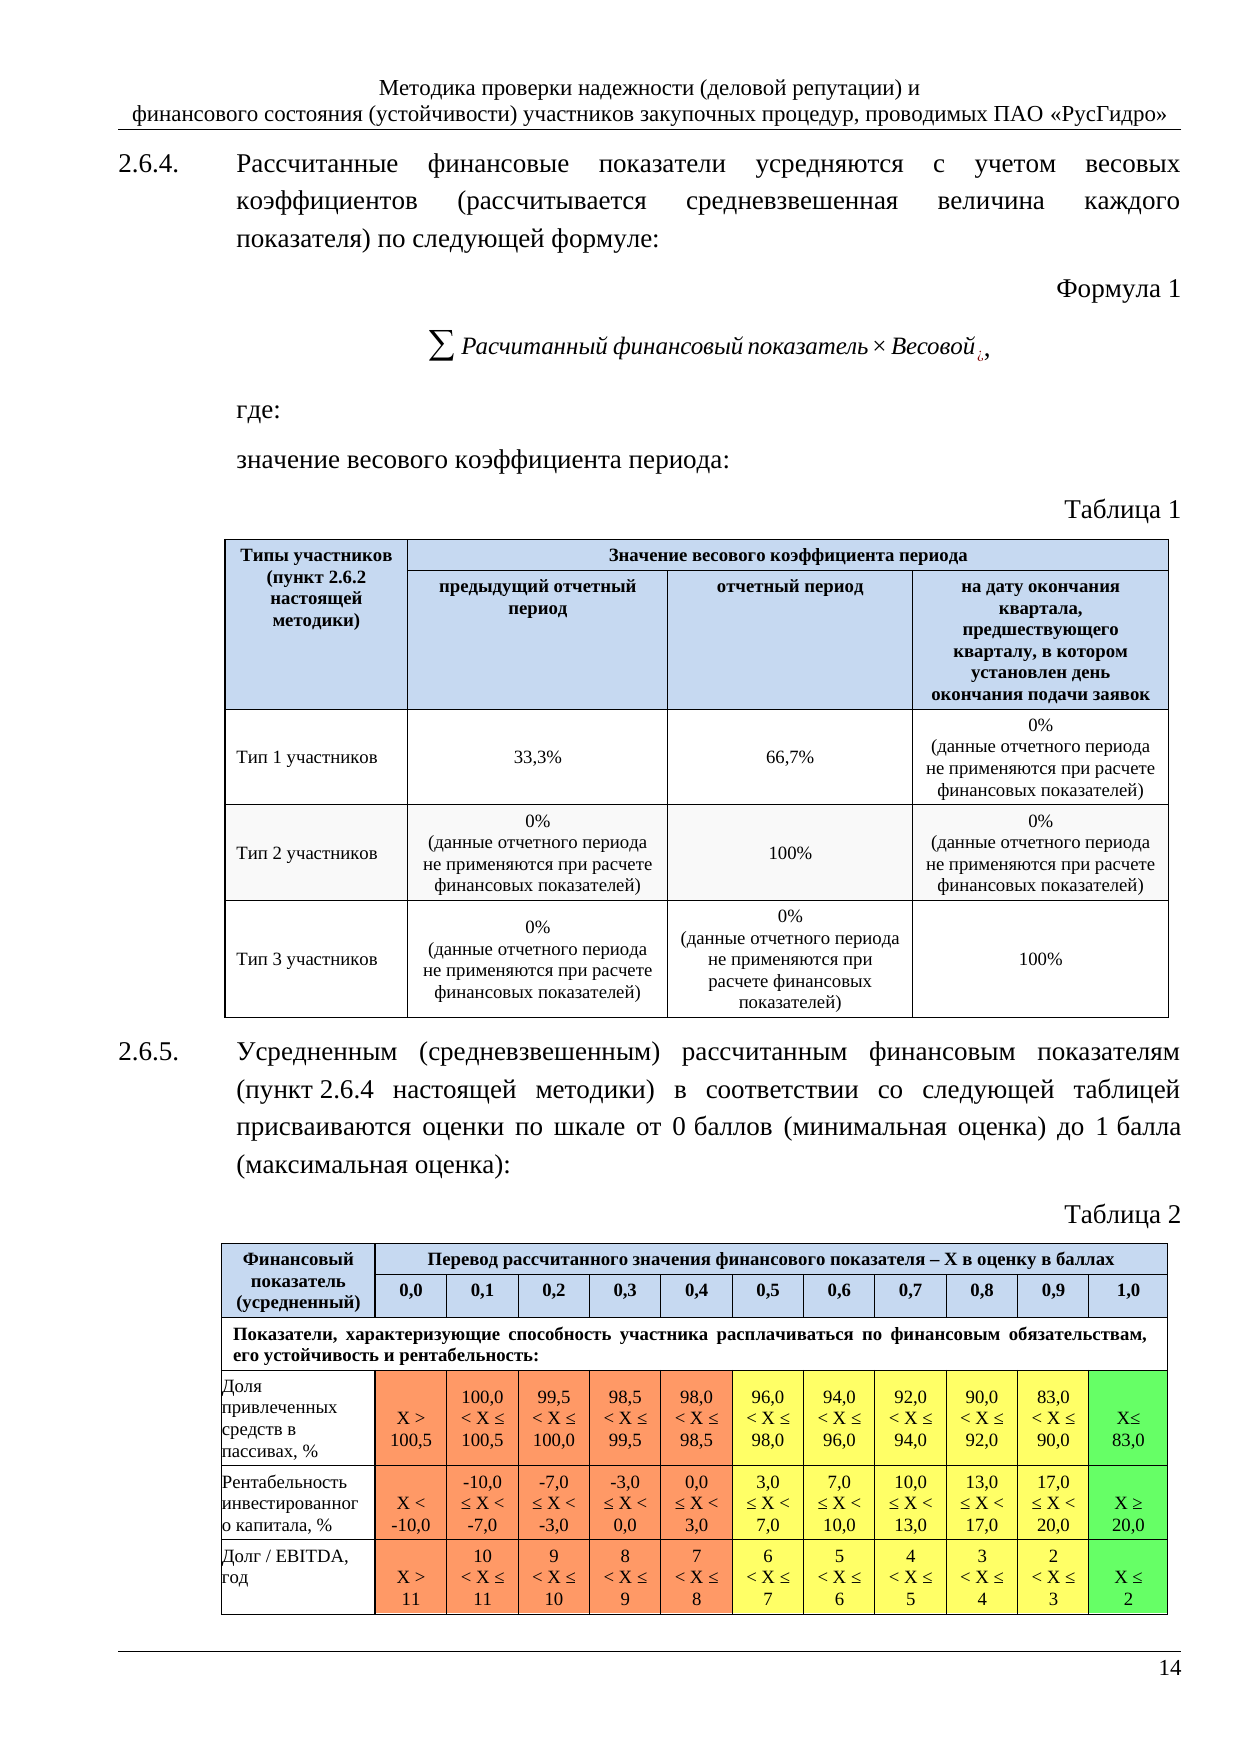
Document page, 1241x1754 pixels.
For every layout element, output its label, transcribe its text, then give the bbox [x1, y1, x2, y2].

table_cell -3,0 ≤ X < 0,0 [590, 1466, 660, 1539]
list где: [236, 389, 1181, 426]
text , [236, 330, 1181, 364]
table_cell 3,0 ≤ X < 7,0 [733, 1466, 803, 1539]
table_cell X ≥ 20,0 [1089, 1466, 1167, 1539]
text Таблица 2 [236, 1193, 1181, 1231]
table_cell Показатели, характеризующие способность участника расплачиваться по финансовым обязательствам, его устойчивость и рентабельность: [222, 1318, 1167, 1370]
table_cell Тип 3 участников [226, 901, 407, 1017]
table_cell 94,0 < X ≤ 96,0 [804, 1371, 874, 1465]
text Усредненным (средневзвешенным) рассчитанным финансовым показателям (пункт 2.6.4 настоящей методики) в соответствии со следующей таблицей присваиваются оценки по шкале от 0 баллов (минимальная оценка) до 1 балла (максимальная оценка): [118, 1031, 1181, 1181]
table_cell Рентабельность инвестированного капитала, % [222, 1466, 374, 1539]
table_cell 10 < X ≤ 11 [447, 1540, 518, 1613]
table_cell Х ≤ 2 [1089, 1540, 1167, 1613]
table_cell 0% (данные отчетного периода не применяются при расчете финансовых показателей) [913, 710, 1168, 804]
table_cell 90,0 < X ≤ 92,0 [947, 1371, 1017, 1465]
table_cell 3 < X ≤ 4 [947, 1540, 1017, 1613]
table_cell 17,0 ≤ X < 20,0 [1018, 1466, 1088, 1539]
text Таблица 1 [236, 489, 1181, 526]
table_cell 33,3% [408, 710, 667, 804]
table_cell -7,0 ≤ X < -3,0 [519, 1466, 589, 1539]
table_cell 100% [668, 805, 912, 900]
table_cell отчетный период [668, 571, 912, 709]
table_cell 0,0 ≤ X < 3,0 [661, 1466, 732, 1539]
table_cell 0,5 [733, 1275, 803, 1317]
table_cell 66,7% [668, 710, 912, 804]
table_cell 0,4 [661, 1275, 732, 1317]
table_cell 1,0 [1089, 1275, 1167, 1317]
table_cell Тип 2 участников [226, 805, 407, 900]
table_cell 0,2 [519, 1275, 589, 1317]
table_cell 0% (данные отчетного периода не применяются при расчете финансовых показателей) [408, 805, 667, 900]
table_cell 8 < X ≤ 9 [590, 1540, 660, 1613]
table_cell 0,3 [590, 1275, 660, 1317]
table_cell 6 < X ≤ 7 [733, 1540, 803, 1613]
table_cell 4 < X ≤ 5 [875, 1540, 946, 1613]
list значение весового коэффициента периода: [236, 439, 1181, 476]
table_cell Доля привлеченных средств в пассивах, % [222, 1371, 374, 1465]
table_header Финансовый показатель (усредненный) [222, 1244, 374, 1317]
table_cell 0,7 [875, 1275, 946, 1317]
table_cell 5 < X ≤ 6 [804, 1540, 874, 1613]
table_cell 100% [913, 901, 1168, 1017]
table_cell Тип 1 участников [226, 710, 407, 804]
table_cell 98,0 < X ≤ 98,5 [661, 1371, 732, 1465]
table_cell 0,9 [1018, 1275, 1088, 1317]
table_header Значение весового коэффициента периода [408, 540, 1168, 570]
table_cell 10,0 ≤ X < 13,0 [875, 1466, 946, 1539]
table_cell 92,0 < X ≤ 94,0 [875, 1371, 946, 1465]
text Формула 1 [236, 267, 1181, 305]
table_cell 7,0 ≤ X < 10,0 [804, 1466, 874, 1539]
table_cell предыдущий отчетный период [408, 571, 667, 709]
table_cell 0% (данные отчетного периода не применяются при расчете финансовых показателей) [668, 901, 912, 1017]
table_cell Долг / EBITDA, год [222, 1540, 374, 1613]
table_cell 99,5 < X ≤ 100,0 [519, 1371, 589, 1465]
table_cell X > 11 [376, 1540, 446, 1613]
table_cell 0,1 [447, 1275, 518, 1317]
table_cell 100,0 < X ≤ 100,5 [447, 1371, 518, 1465]
table_cell 0,0 [376, 1275, 446, 1317]
table_cell 0,6 [804, 1275, 874, 1317]
table_cell -10,0 ≤ X < -7,0 [447, 1466, 518, 1539]
table_cell 0% (данные отчетного периода не применяются при расчете финансовых показателей) [913, 805, 1168, 900]
table_cell 0,8 [947, 1275, 1017, 1317]
table_header Типы участников (пункт 2.6.2 настоящей методики) [226, 540, 407, 709]
table_cell 96,0 < X ≤ 98,0 [733, 1371, 803, 1465]
text Рассчитанные финансовые показатели усредняются с учетом весовых коэффициентов (рассчитывается средневзвешенная величина каждого показателя) по следующей формуле: [118, 142, 1181, 255]
table_cell 2 < X ≤ 3 [1018, 1540, 1088, 1613]
table_cell 98,5 < X ≤ 99,5 [590, 1371, 660, 1465]
table_cell 7 < X ≤ 8 [661, 1540, 732, 1613]
table_cell Х≤ 83,0 [1089, 1371, 1167, 1465]
table_cell 0% (данные отчетного периода не применяются при расчете финансовых показателей) [408, 901, 667, 1017]
table_cell 13,0 ≤ X < 17,0 [947, 1466, 1017, 1539]
table_cell 9 < X ≤ 10 [519, 1540, 589, 1613]
table_header Перевод рассчитанного значения финансового показателя – Х в оценку в баллах [376, 1244, 1167, 1274]
table_cell X < -10,0 [376, 1466, 446, 1539]
table_cell на дату окончания квартала, предшествующего кварталу, в котором установлен день окончания подачи заявок [913, 571, 1168, 709]
table_cell X > 100,5 [376, 1371, 446, 1465]
table_cell 83,0 < X ≤ 90,0 [1018, 1371, 1088, 1465]
